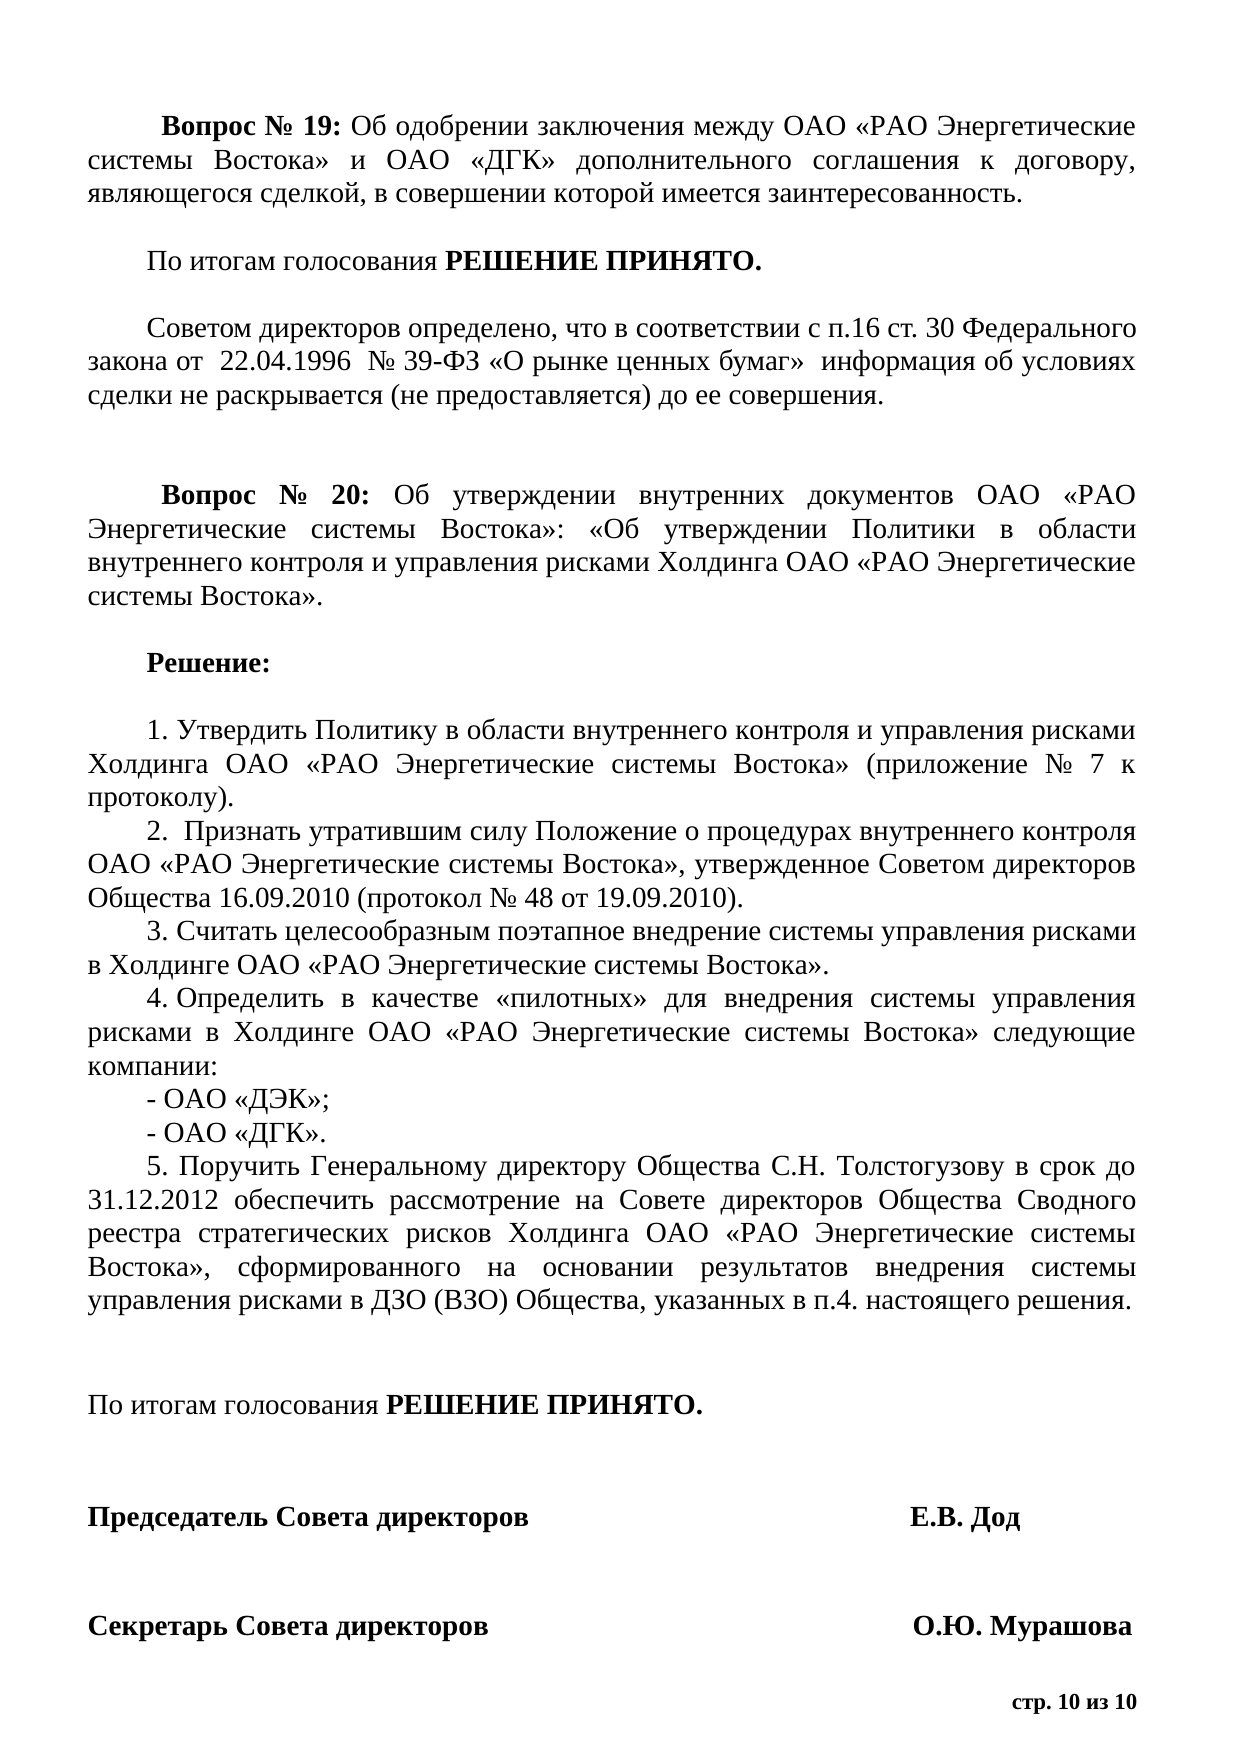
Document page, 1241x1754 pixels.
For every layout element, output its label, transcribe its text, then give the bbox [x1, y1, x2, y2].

text 5. Поручить Генеральному директору Общества С.Н. Толстогузову в срок до 31.12.2012 обеспечить рассмотрение на Совете директоров Общества Сводного реестра стратегических рисков Холдинга ОАО «РАО Энергетические системы Востока», сформированного на основании результатов внедрения системы управления рисками в ДЗО (ВЗО) Общества, указанных в п.4. настоящего решения. [87, 1148, 1137, 1316]
text - ОАО «ДЭК»; [146, 1081, 1137, 1115]
text По итогам голосования РЕШЕНИЕ ПРИНЯТО. [87, 1383, 1137, 1421]
text - ОАО «ДГК». [146, 1115, 1137, 1148]
text Секретарь Совета директоров О.Ю. Мурашова [87, 1608, 1137, 1642]
text Решение: [87, 645, 1137, 679]
text 4. Определить в качестве «пилотных» для внедрения системы управления рисками в Холдинге ОАО «РАО Энергетические системы Востока» следующие компании: [87, 981, 1137, 1081]
text Вопрос № 19: Об одобрении заключения между ОАО «РАО Энергетические системы Востока» и ОАО «ДГК» дополнительного соглашения к договору, являющегося сделкой, в совершении которой имеется заинтересованность. [87, 108, 1137, 209]
text 1. Утвердить Политику в области внутреннего контроля и управления рисками Холдинга ОАО «РАО Энергетические системы Востока» (приложение № 7 к протоколу). [87, 712, 1137, 813]
text Председатель Совета директоров Е.В. Дод [87, 1496, 1137, 1533]
text 2. Признать утратившим силу Положение о процедурах внутреннего контроля ОАО «РАО Энергетические системы Востока», утвержденное Советом директоров Общества 16.09.2010 (протокол № 48 от 19.09.2010). [87, 813, 1137, 913]
text По итогам голосования РЕШЕНИЕ ПРИНЯТО. [87, 243, 1137, 276]
text Вопрос № 20: Об утверждении внутренних документов ОАО «РАО Энергетические системы Востока»: «Об утверждении Политики в области внутреннего контроля и управления рисками Холдинга ОАО «РАО Энергетические системы Востока». [87, 477, 1137, 612]
text 3. Считать целесообразным поэтапное внедрение системы управления рисками в Холдинге ОАО «РАО Энергетические системы Востока». [87, 913, 1137, 981]
